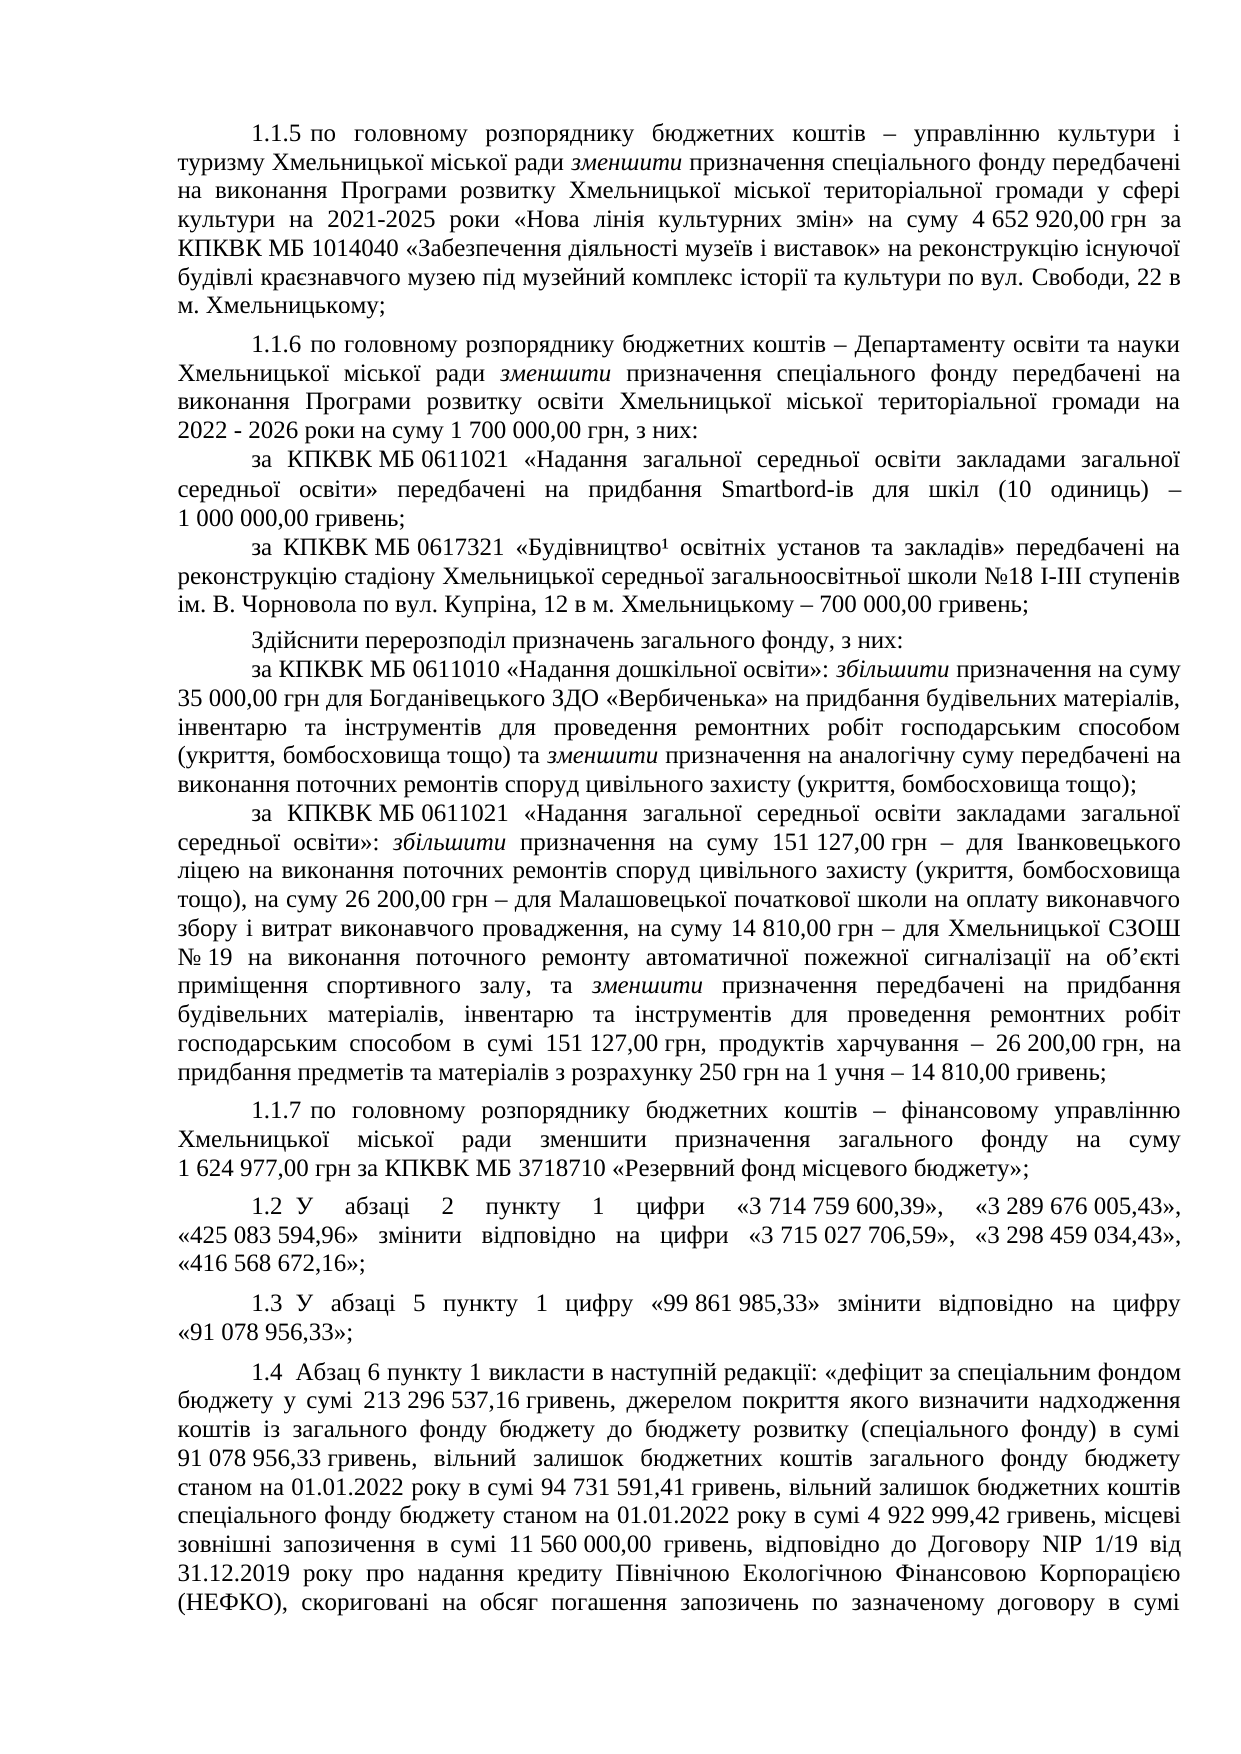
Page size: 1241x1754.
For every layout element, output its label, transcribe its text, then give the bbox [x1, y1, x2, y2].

text Здійснити перерозподіл призначень загального фонду, з них: [177, 626, 1181, 654]
text за КПКВК МБ 0611021 «Надання загальної середньої освіти закладами загальної середньої освіти» передбачені на придбання Smartbord-ів для шкіл (10 одиниць) – 1 000 000,00 гривень; [177, 444, 1181, 532]
text за КПКВК МБ 0617321 «Будівництво¹ освітніх установ та закладів» передбачені на реконструкцію стадіону Хмельницької середньої загальноосвітньої школи №18 І-ІІІ ступенів ім. В. Чорновола по вул. Купріна, 12 в м. Хмельницькому – 700 000,00 гривень; [177, 532, 1181, 618]
text за КПКВК МБ 0611010 «Надання дошкільної освіти»: збільшити призначення на суму 35 000,00 грн для Богданівецького ЗДО «Вербиченька» на придбання будівельних матеріалів, інвентарю та інструментів для проведення ремонтних робіт господарським способом (укриття, бомбосховища тощо) та зменшити призначення на аналогічну суму передбачені на виконання поточних ремонтів споруд цивільного захисту (укриття, бомбосховища тощо); [177, 654, 1181, 798]
list У абзаці 2 пункту 1 цифри «3 714 759 600,39», «3 289 676 005,43», «425 083 594,96» змінити відповідно на цифри «3 715 027 706,59», «3 298 459 034,43», «416 568 672,16»; [177, 1191, 1181, 1277]
list по головному розпоряднику бюджетних коштів – управлінню культури і туризму Хмельницької міської ради зменшити призначення спеціального фонду передбачені на виконання Програми розвитку Хмельницької міської територіальної громади у сфері культури на 2021-2025 роки «Нова лінія культурних змін» на суму 4 652 920,00 грн за КПКВК МБ 1014040 «Забезпечення діяльності музеїв i виставок» на реконструкцію існуючої будівлі краєзнавчого музею під музейний комплекс історії та культури по вул. Свободи, 22 в м. Хмельницькому; [177, 118, 1181, 319]
list по головному розпоряднику бюджетних коштів – Департаменту освіти та науки Хмельницької міської ради зменшити призначення спеціального фонду передбачені на виконання Програми розвитку освіти Хмельницької міської територіальної громади на 2022 - 2026 роки на суму 1 700 000,00 грн, з них: [177, 329, 1181, 444]
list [177, 1357, 1181, 1615]
list У абзаці 5 пункту 1 цифру «99 861 985,33» змінити відповідно на цифру «91 078 956,33»; [177, 1288, 1181, 1346]
list по головному розпоряднику бюджетних коштів – фінансовому управлінню Хмельницької міської ради зменшити призначення загального фонду на суму 1 624 977,00 грн за КПКВК МБ 3718710 «Резервний фонд місцевого бюджету»; [177, 1095, 1181, 1181]
text за КПКВК МБ 0611021 «Надання загальної середньої освіти закладами загальної середньої освіти»: збільшити призначення на суму 151 127,00 грн – для Іванковецького ліцею на виконання поточних ремонтів споруд цивільного захисту (укриття, бомбосховища тощо), на суму 26 200,00 грн – для Малашовецької початкової школи на оплату виконавчого збору і витрат виконавчого провадження, на суму 14 810,00 грн – для Хмельницької СЗОШ № 19 на виконання поточного ремонту автоматичної пожежної сигналізації на об’єкті приміщення спортивного залу, та зменшити призначення передбачені на придбання будівельних матеріалів, інвентарю та інструментів для проведення ремонтних робіт господарським способом в сумі 151 127,00 грн, продуктів харчування – 26 200,00 грн, на придбання предметів та матеріалів з розрахунку 250 грн на 1 учня – 14 810,00 гривень; [177, 798, 1181, 1086]
